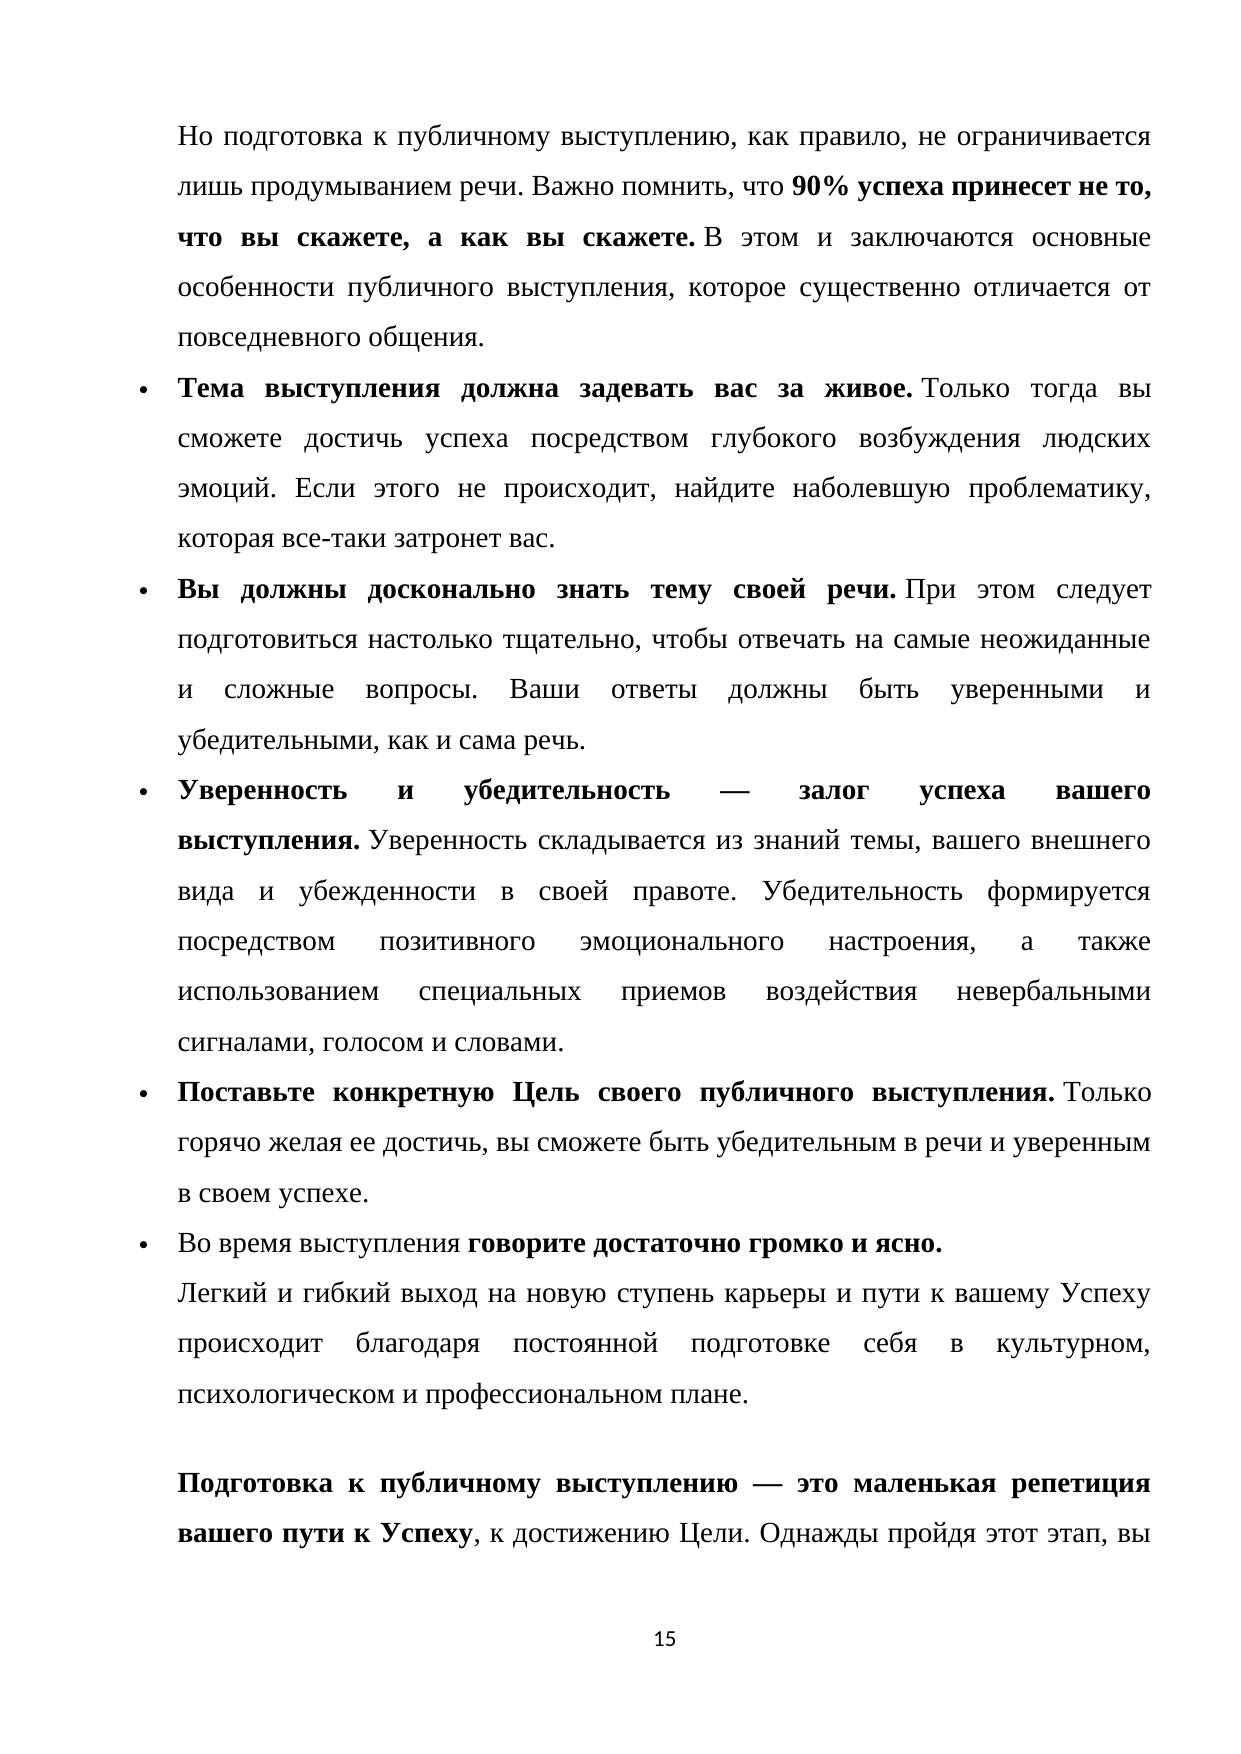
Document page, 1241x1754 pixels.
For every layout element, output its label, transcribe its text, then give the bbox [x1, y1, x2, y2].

list Поставьте конкретную Цель своего публичного выступления. Только горячо желая ее достичь, вы сможете быть убедительным в речи и уверенным в своем успехе. [140, 1074, 1152, 1208]
list Во время выступления говорите достаточно громко и ясно. [140, 1225, 1152, 1258]
list Тема выступления должна задевать вас за живое. Только тогда вы сможете достичь успеха посредством глубокого возбуждения людских эмоций. Если этого не происходит, найдите наболевшую проблематику, которая все-таки затронет вас. [140, 370, 1152, 554]
list Вы должны досконально знать тему своей речи. При этом следует подготовиться настолько тщательно, чтобы отвечать на самые неожиданные и сложные вопросы. Ваши ответы должны быть уверенными и убедительными, как и сама речь. [140, 571, 1152, 755]
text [177, 1465, 1152, 1549]
text Легкий и гибкий выход на новую ступень карьеры и пути к вашему Успеху происходит благодаря постоянной подготовке себя в культурном, психологическом и профессиональном плане. [177, 1275, 1152, 1409]
list Уверенность и убедительность — залог успеха вашего выступления. Уверенность складывается из знаний темы, вашего внешнего вида и убежденности в своей правоте. Убедительность формируется посредством позитивного эмоционального настроения, а также использованием специальных приемов воздействия невербальными сигналами, голосом и словами. [140, 772, 1152, 1057]
text Но подготовка к публичному выступлению, как правило, не ограничивается лишь продумыванием речи. Важно помнить, что 90% успеха принесет не то, что вы скажете, а как вы скажете. В этом и заключаются основные особенности публичного выступления, которое существенно отличается от повседневного общения. [177, 118, 1152, 353]
